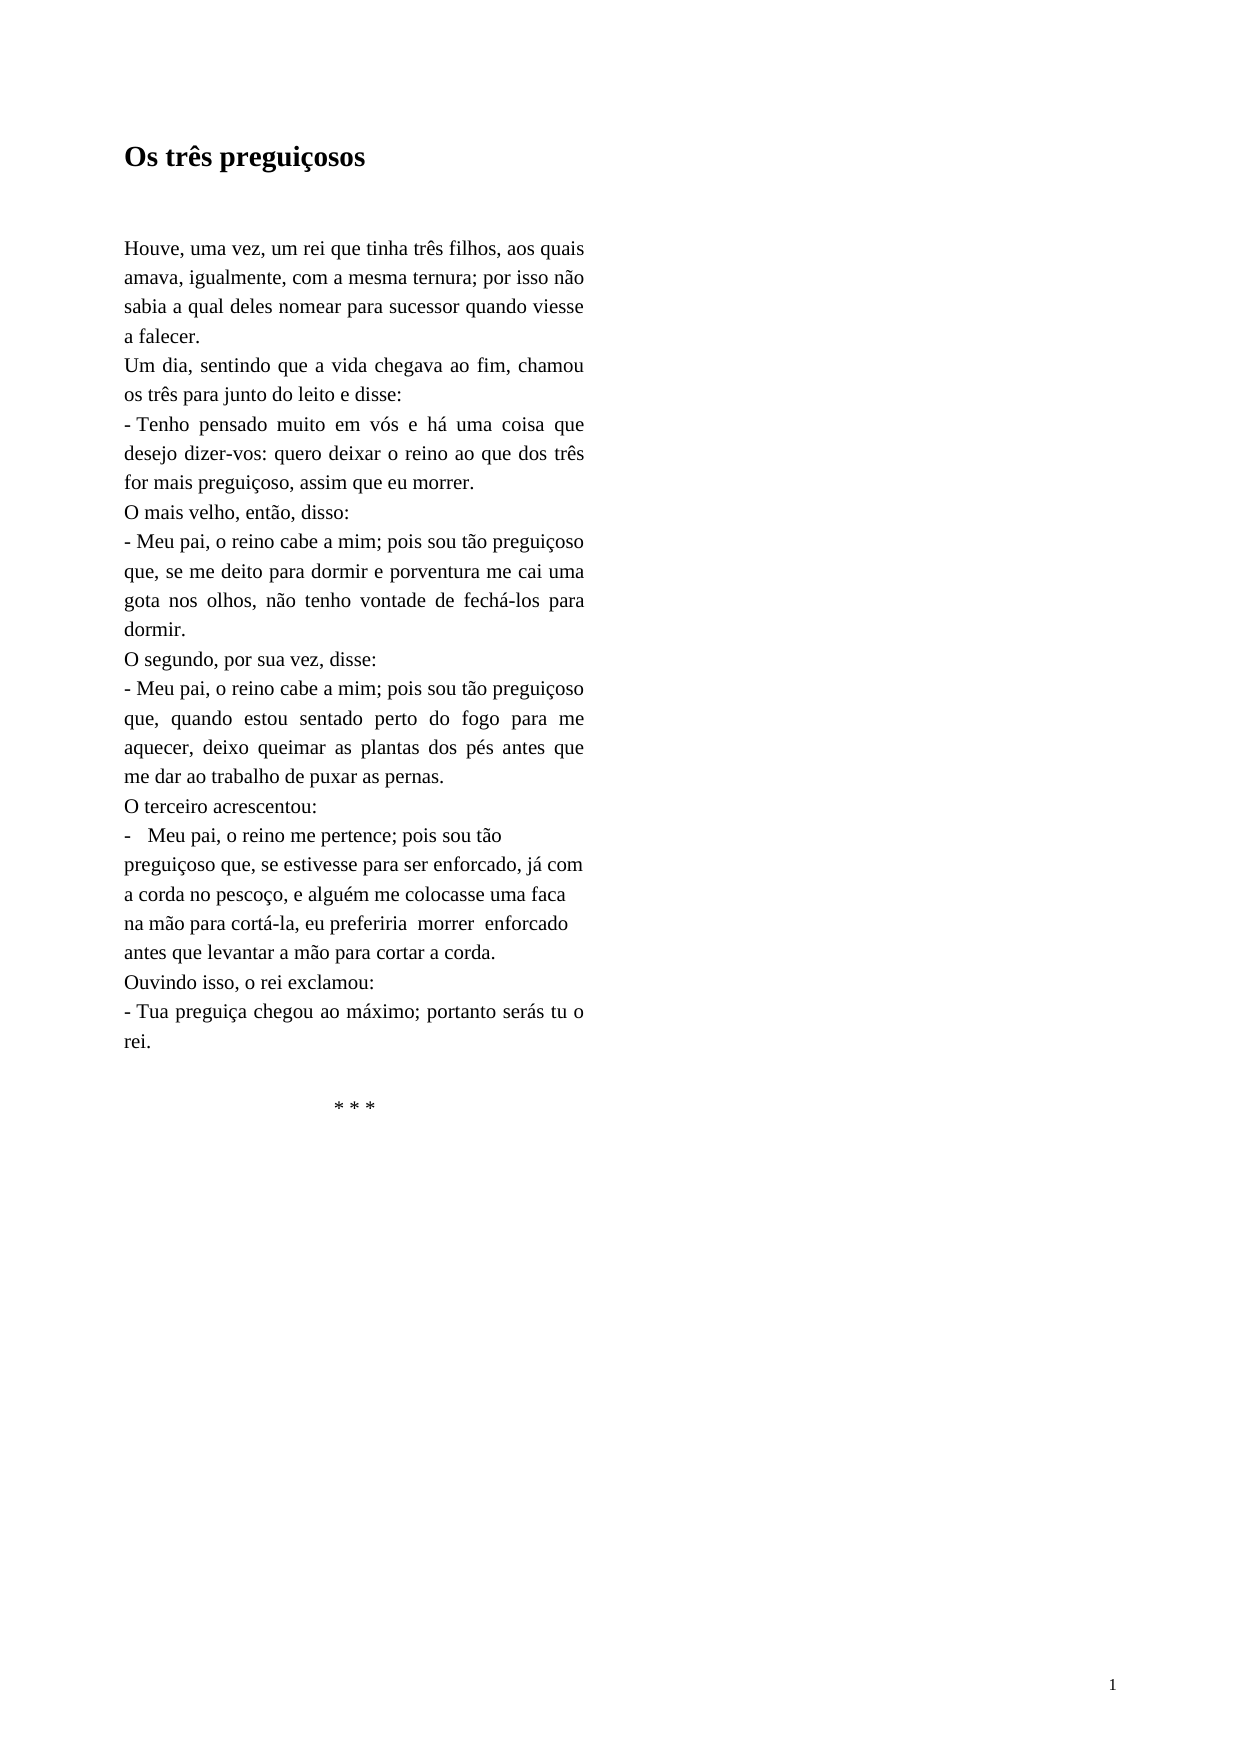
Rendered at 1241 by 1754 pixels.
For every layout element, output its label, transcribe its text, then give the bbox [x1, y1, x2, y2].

list Meu pai, o reino cabe a mim; pois sou tão preguiçoso que, quando estou sentado perto do fogo para me aquecer, deixo queimar as plantas dos pés antes que me dar ao trabalho de puxar as pernas. [124, 676, 585, 788]
text O segundo, por sua vez, disse: [124, 647, 1128, 671]
list Meu pai, o reino cabe a mim; pois sou tão preguiçoso que, se me deito para dormir e porventura me cai uma gota nos olhos, não tenho vontade de fechá-los para dormir. [124, 529, 585, 641]
list Tenho pensado muito em vós e há uma coisa que desejo dizer-vos: quero deixar o reino ao que dos três for mais preguiçoso, assim que eu morrer. [124, 412, 585, 494]
text Houve, uma vez, um rei que tinha três filhos, aos quais amava, igualmente, com a mesma ternura; por isso não sabia a qual deles nomear para sucessor quando viesse a falecer. [124, 236, 585, 348]
list Meu pai, o reino me pertence; pois sou tão preguiçoso que, se estivesse para ser enforcado, já com a corda no pescoço, e alguém me colocasse uma faca na mão para cortá-la, eu preferiria morrer enforcado antes que levantar a mão para cortar a corda. [124, 823, 596, 964]
text 1 [112, 1674, 1116, 1693]
text O mais velho, então, disso: [124, 500, 1128, 524]
text Os três preguiçosos [124, 139, 1128, 173]
text Um dia, sentindo que a vida chegava ao fim, chamou os três para junto do leito e disse: [124, 353, 585, 406]
text Ouvindo isso, o rei exclamou: [124, 970, 1128, 994]
list Tua preguiça chegou ao máximo; portanto serás tu o rei. [124, 999, 585, 1053]
text O terceiro acrescentou: [124, 793, 1128, 818]
text * * * [333, 1096, 1128, 1120]
